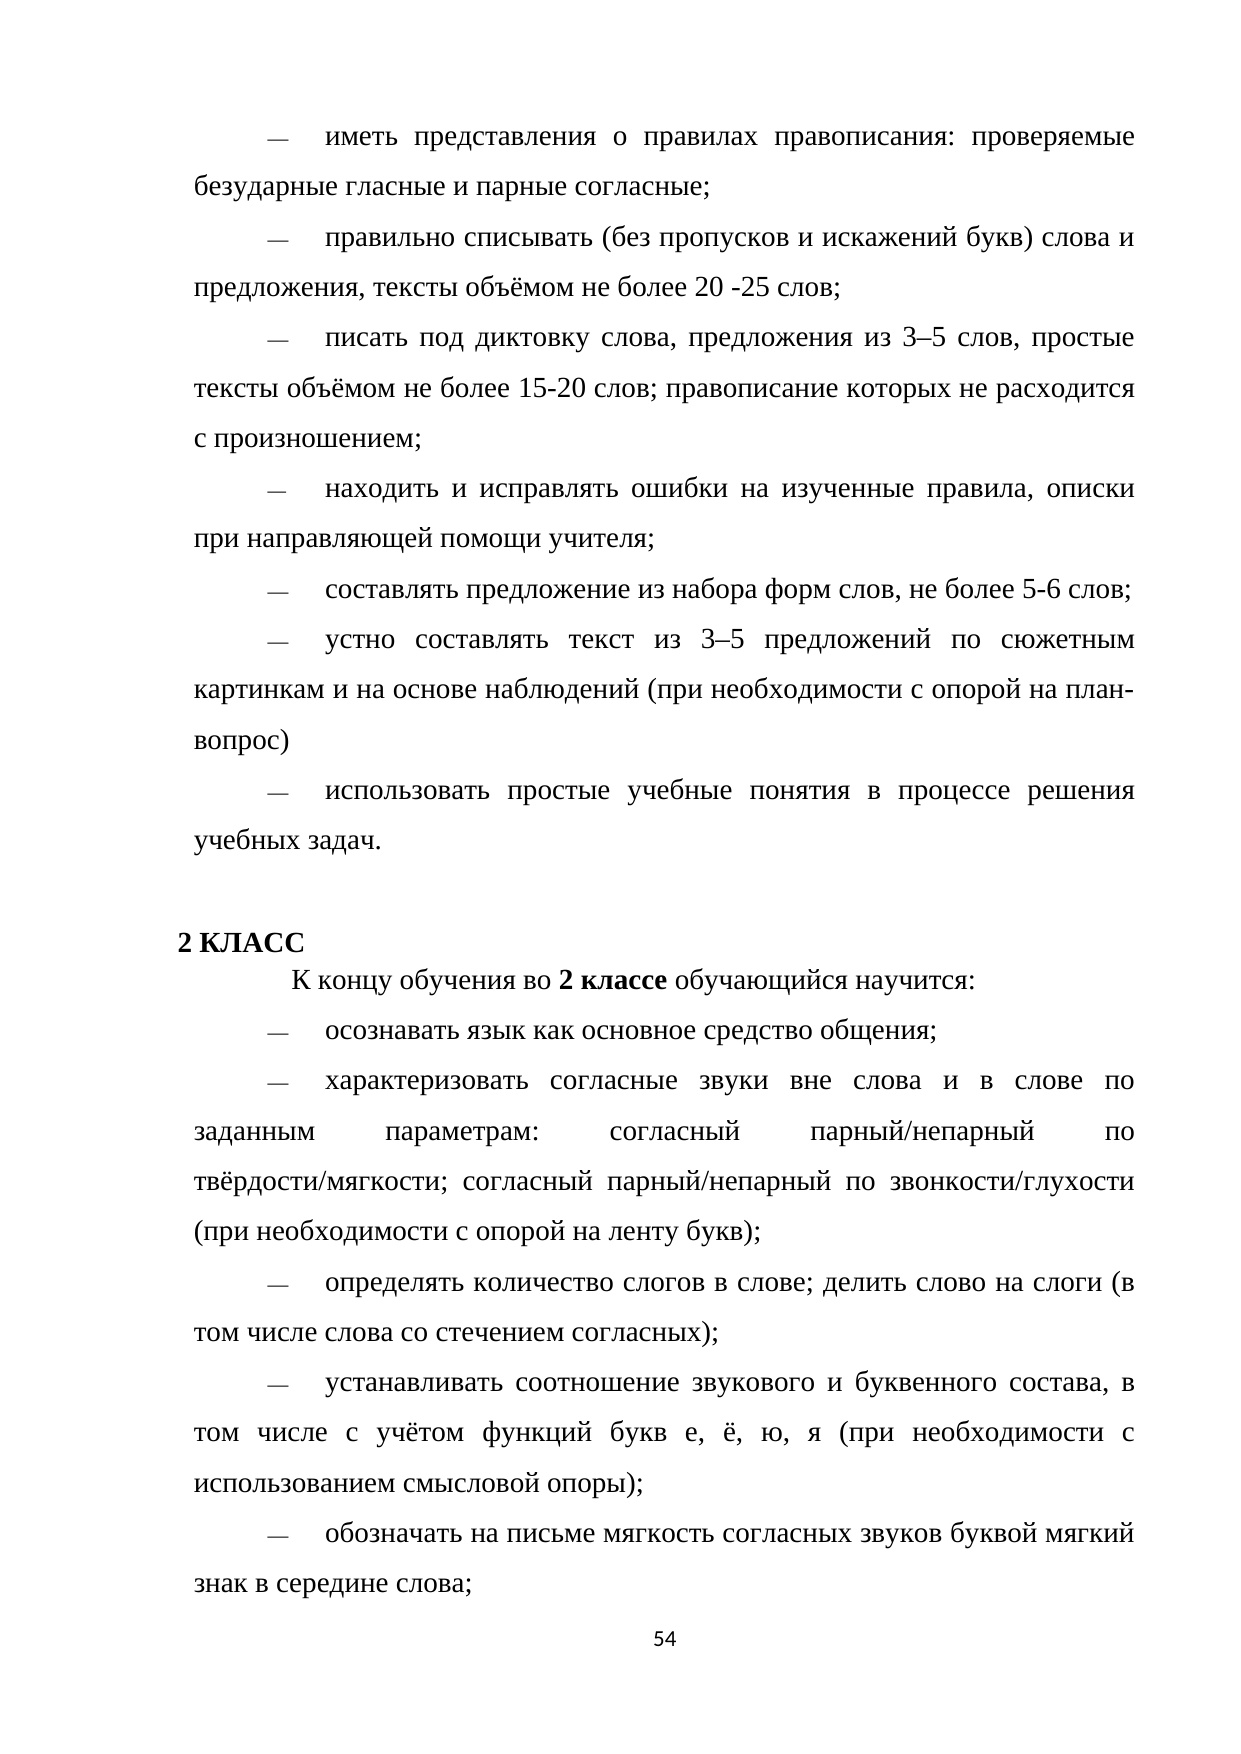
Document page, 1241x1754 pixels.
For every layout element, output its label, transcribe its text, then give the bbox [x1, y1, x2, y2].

list устанавливать соотношение звукового и буквенного состава, в том числе с учётом функций букв е, ё, ю, я (при необходимости с использованием смысловой опоры); [193, 1364, 1136, 1498]
list использовать простые учебные понятия в процессе решения учебных задач. [193, 772, 1136, 856]
list осознавать язык как основное средство общения; [193, 1012, 1136, 1046]
list обозначать на письме мягкость согласных звуков буквой мягкий знак в середине слова; [193, 1515, 1136, 1599]
list писать под диктовку слова, предложения из 3–5 слов, простые тексты объёмом не более 15-20 слов; правописание которых не расходится с произношением; [193, 319, 1136, 453]
text К концу обучения во 2 классе обучающийся научится: [217, 962, 1152, 995]
list иметь представления о правилах правописания: проверяемые безударные гласные и парные согласные; [193, 118, 1136, 202]
list определять количество слогов в слове; делить слово на слоги (в том числе слова со стечением согласных); [193, 1264, 1136, 1347]
subtitle 2 КЛАСС [177, 926, 1152, 959]
list характеризовать согласные звуки вне слова и в слове по заданным параметрам: согласный парный/непарный по твёрдости/мягкости; согласный парный/непарный по звонкости/глухости (при необходимости с опорой на ленту букв); [193, 1062, 1136, 1247]
list находить и исправлять ошибки на изученные правила, описки при направляющей помощи учителя; [193, 470, 1136, 554]
list правильно списывать (без пропусков и искажений букв) слова и предложения, тексты объёмом не более 20 -25 слов; [193, 219, 1136, 303]
list составлять предложение из набора форм слов, не более 5-6 слов; [193, 571, 1136, 604]
list устно составлять текст из 3–5 предложений по сюжетным картинкам и на основе наблюдений (при необходимости с опорой на план-вопрос) [193, 621, 1136, 755]
